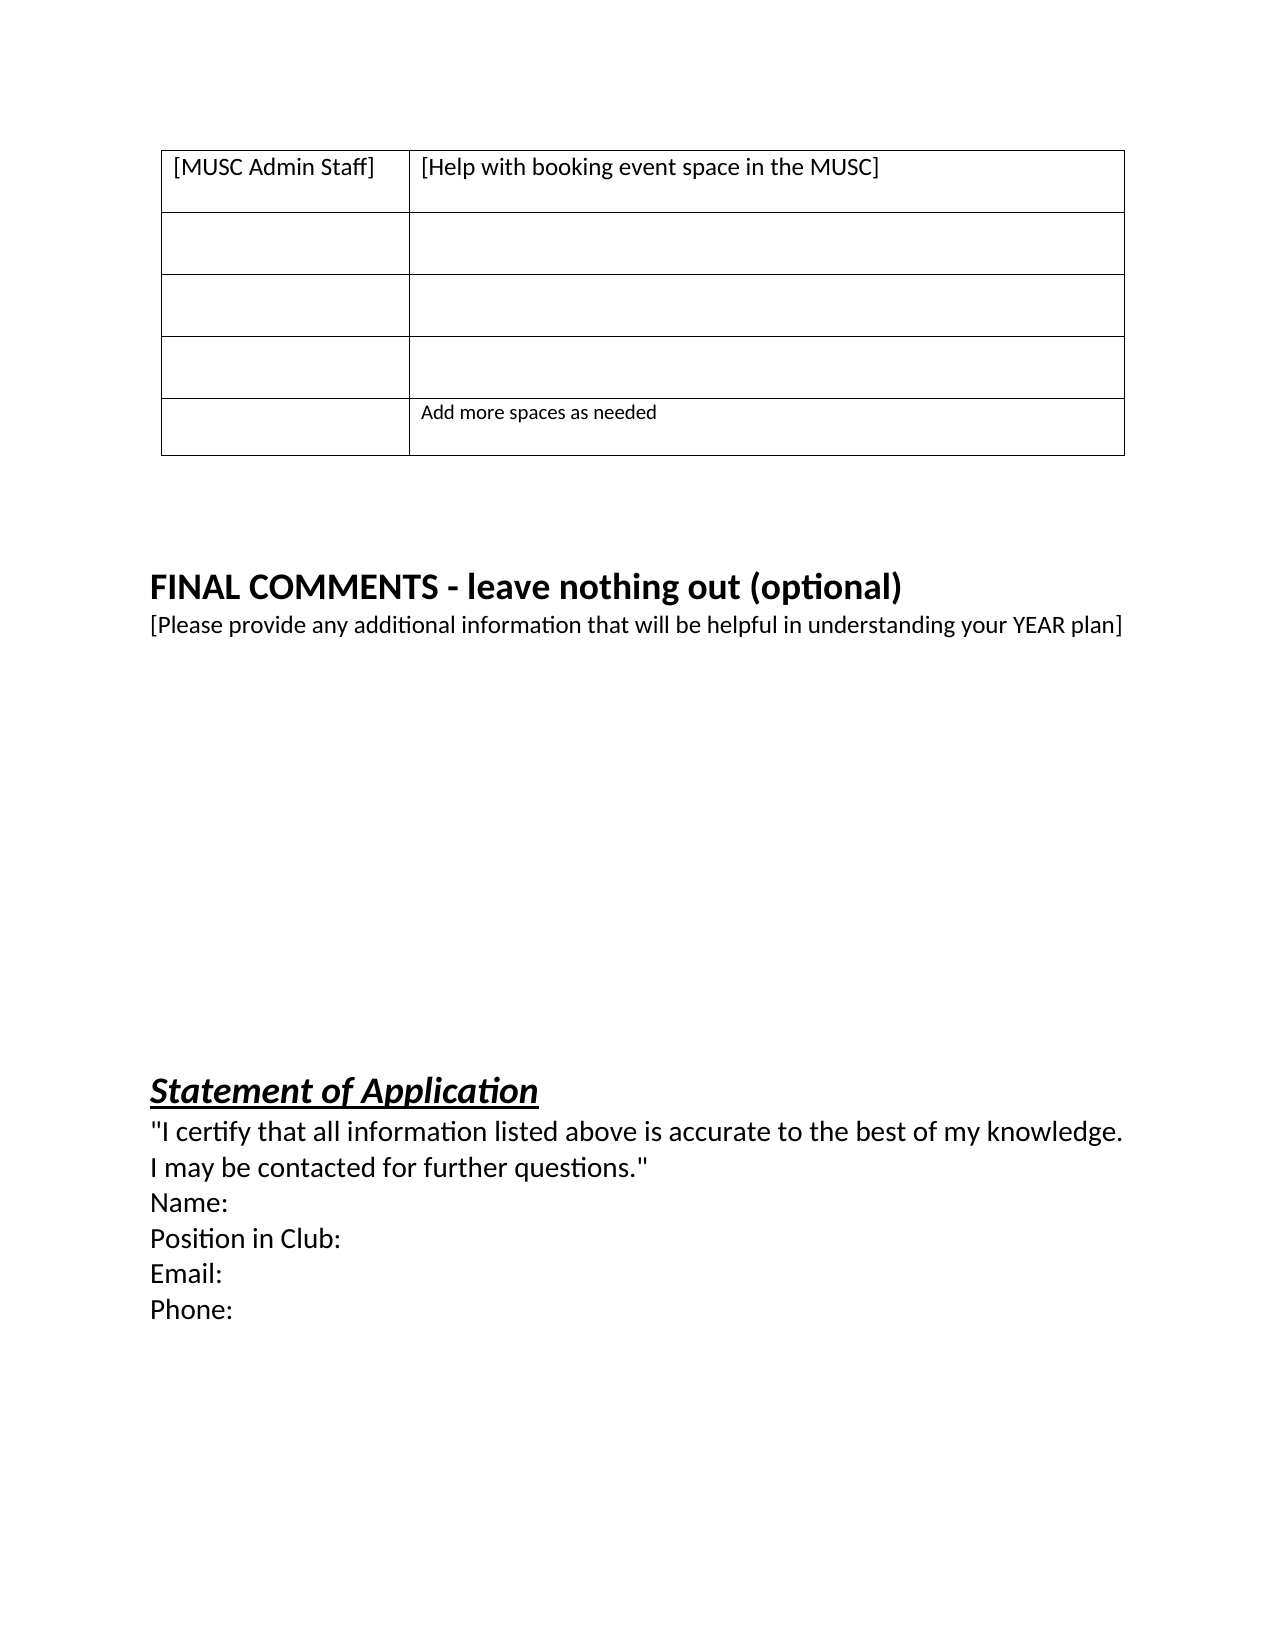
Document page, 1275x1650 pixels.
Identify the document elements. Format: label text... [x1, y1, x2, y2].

text Statement of Application [150, 1067, 1125, 1113]
text [Please provide any additional information that will be helpful in understanding your YEAR plan] [150, 609, 1125, 639]
text Email: [150, 1256, 1125, 1291]
table_cell [410, 213, 1124, 274]
table_cell [162, 213, 409, 274]
table_cell Add more spaces as needed [410, 399, 1124, 455]
text Name: [150, 1184, 1125, 1220]
text FINAL COMMENTS - leave nothing out (optional) [150, 563, 1125, 609]
table_cell [410, 275, 1124, 336]
text Phone: [150, 1291, 1125, 1327]
table_cell [MUSC Admin Staff] [162, 151, 409, 212]
text "I certify that all information listed above is accurate to the best of my knowledge. I may be contacted for further questions." [150, 1113, 1125, 1184]
table_cell [162, 399, 409, 455]
table_cell [162, 275, 409, 336]
table_cell [Help with booking event space in the MUSC] [410, 151, 1124, 212]
text Position in Club: [150, 1220, 1125, 1256]
table_cell [410, 337, 1124, 398]
table_cell [162, 337, 409, 398]
